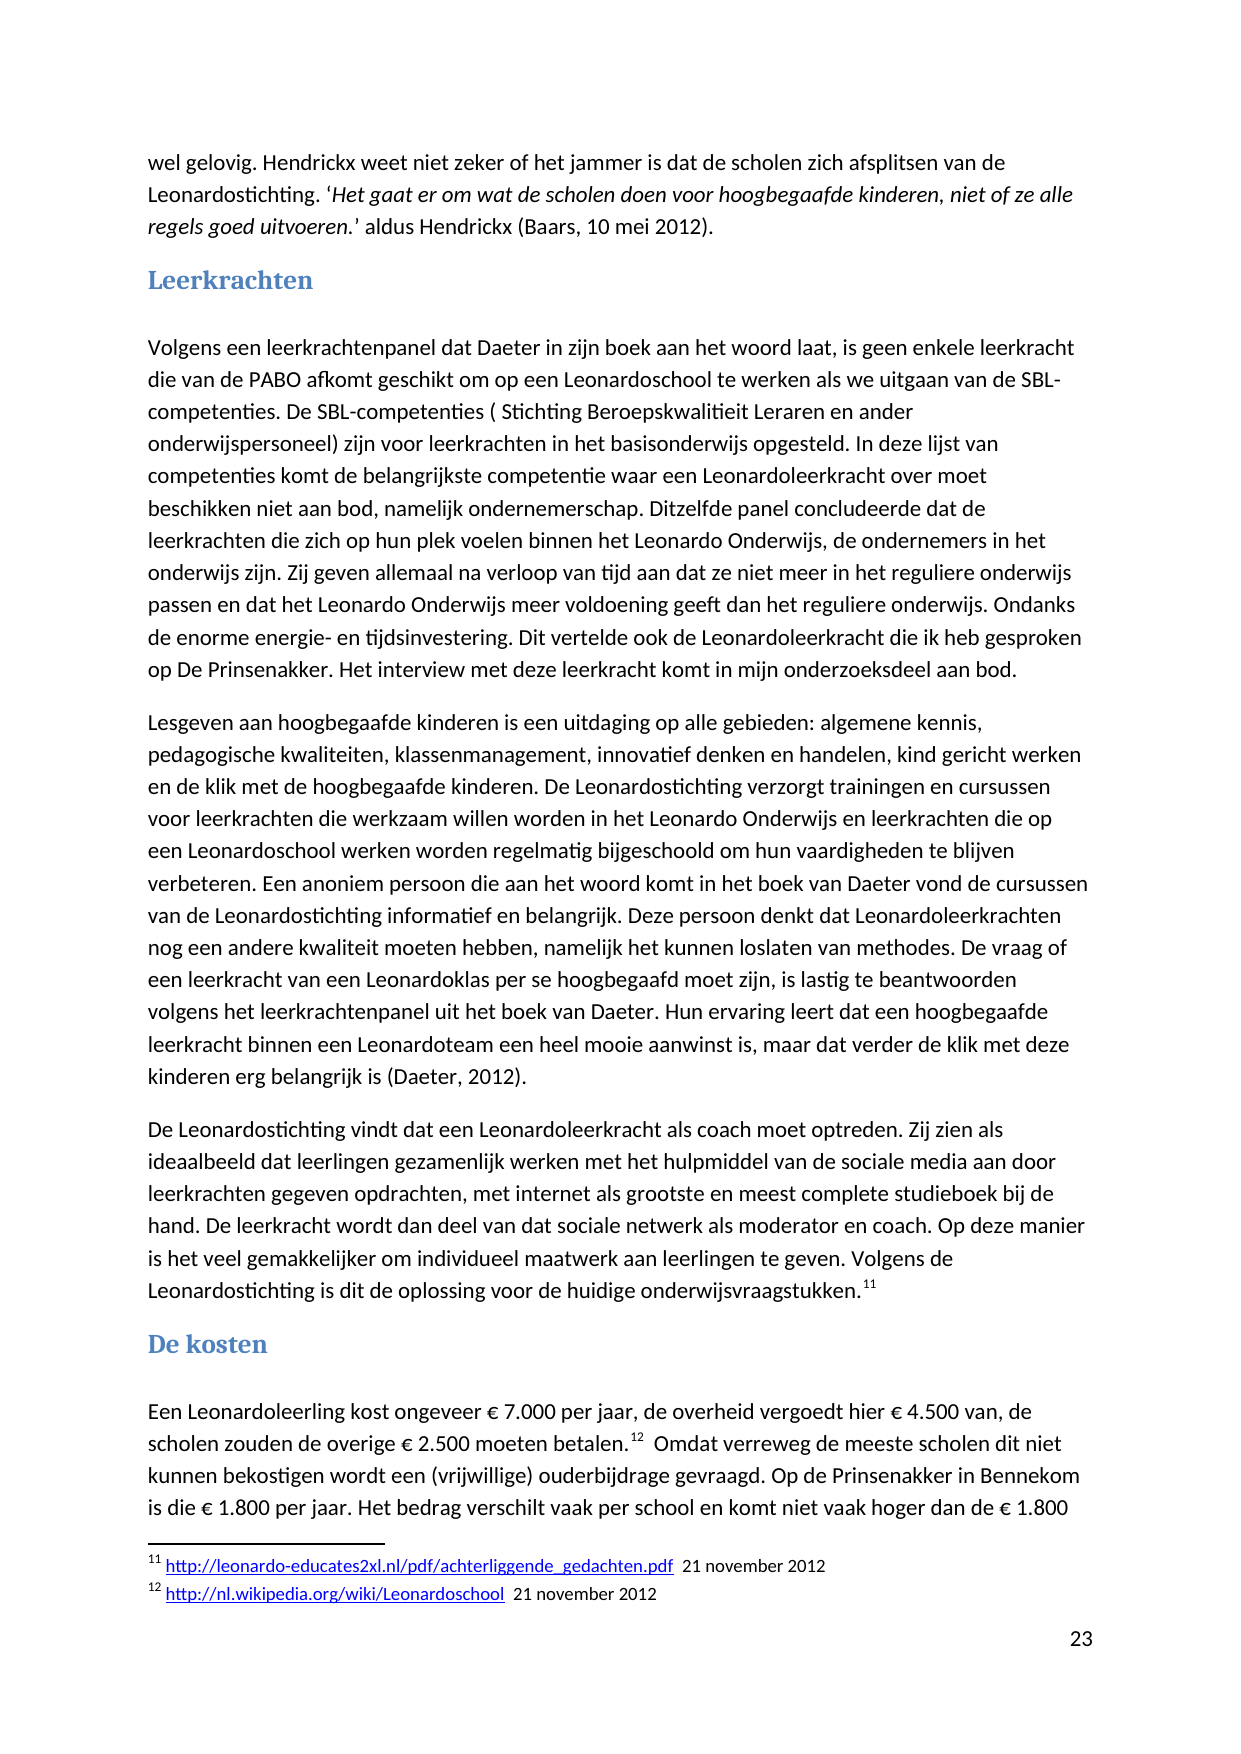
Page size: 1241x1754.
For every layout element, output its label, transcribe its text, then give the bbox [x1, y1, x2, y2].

subtitle Leerkrachten [148, 265, 1093, 296]
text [148, 1397, 1093, 1521]
text Lesgeven aan hoogbegaafde kinderen is een uitdaging op alle gebieden: algemene kennis, pedagogische kwaliteiten, klassenmanagement, innovatief denken en handelen, kind gericht werken en de klik met de hoogbegaafde kinderen. De Leonardostichting verzorgt trainingen en cursussen voor leerkrachten die werkzaam willen worden in het Leonardo Onderwijs en leerkrachten die op een Leonardoschool werken worden regelmatig bijgeschoold om hun vaardigheden te blijven verbeteren. Een anoniem persoon die aan het woord komt in het boek van Daeter vond de cursussen van de Leonardostichting informatief en belangrijk. Deze persoon denkt dat Leonardoleerkrachten nog een andere kwaliteit moeten hebben, namelijk het kunnen loslaten van methodes. De vraag of een leerkracht van een Leonardoklas per se hoogbegaafd moet zijn, is lastig te beantwoorden volgens het leerkrachtenpanel uit het boek van Daeter. Hun ervaring leert dat een hoogbegaafde leerkracht binnen een Leonardoteam een heel mooie aanwinst is, maar dat verder de klik met deze kinderen erg belangrijk is (Daeter, 2012). [148, 708, 1093, 1090]
text Volgens een leerkrachtenpanel dat Daeter in zijn boek aan het woord laat, is geen enkele leerkracht die van de PABO afkomt geschikt om op een Leonardoschool te werken als we uitgaan van de SBL-competenties. De SBL-competenties ( Stichting Beroepskwalitieit Leraren en ander onderwijspersoneel) zijn voor leerkrachten in het basisonderwijs opgesteld. In deze lijst van competenties komt de belangrijkste competentie waar een Leonardoleerkracht over moet beschikken niet aan bod, namelijk ondernemerschap. Ditzelfde panel concludeerde dat de leerkrachten die zich op hun plek voelen binnen het Leonardo Onderwijs, de ondernemers in het onderwijs zijn. Zij geven allemaal na verloop van tijd aan dat ze niet meer in het reguliere onderwijs passen en dat het Leonardo Onderwijs meer voldoening geeft dan het reguliere onderwijs. Ondanks de enorme energie- en tijdsinvestering. Dit vertelde ook de Leonardoleerkracht die ik heb gesproken op De Prinsenakker. Het interview met deze leerkracht komt in mijn onderzoeksdeel aan bod. [148, 333, 1093, 683]
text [148, 148, 1093, 240]
subtitle De kosten [148, 1329, 1093, 1360]
text De Leonardostichting vindt dat een Leonardoleerkracht als coach moet optreden. Zij zien als ideaalbeeld dat leerlingen gezamenlijk werken met het hulpmiddel van de sociale media aan door leerkrachten gegeven opdrachten, met internet als grootste en meest complete studieboek bij de hand. De leerkracht wordt dan deel van dat sociale netwerk als moderator en coach. Op deze manier is het veel gemakkelijker om individueel maatwerk aan leerlingen te geven. Volgens de Leonardostichting is dit de oplossing voor de huidige onderwijsvraagstukken. [148, 1115, 1093, 1304]
